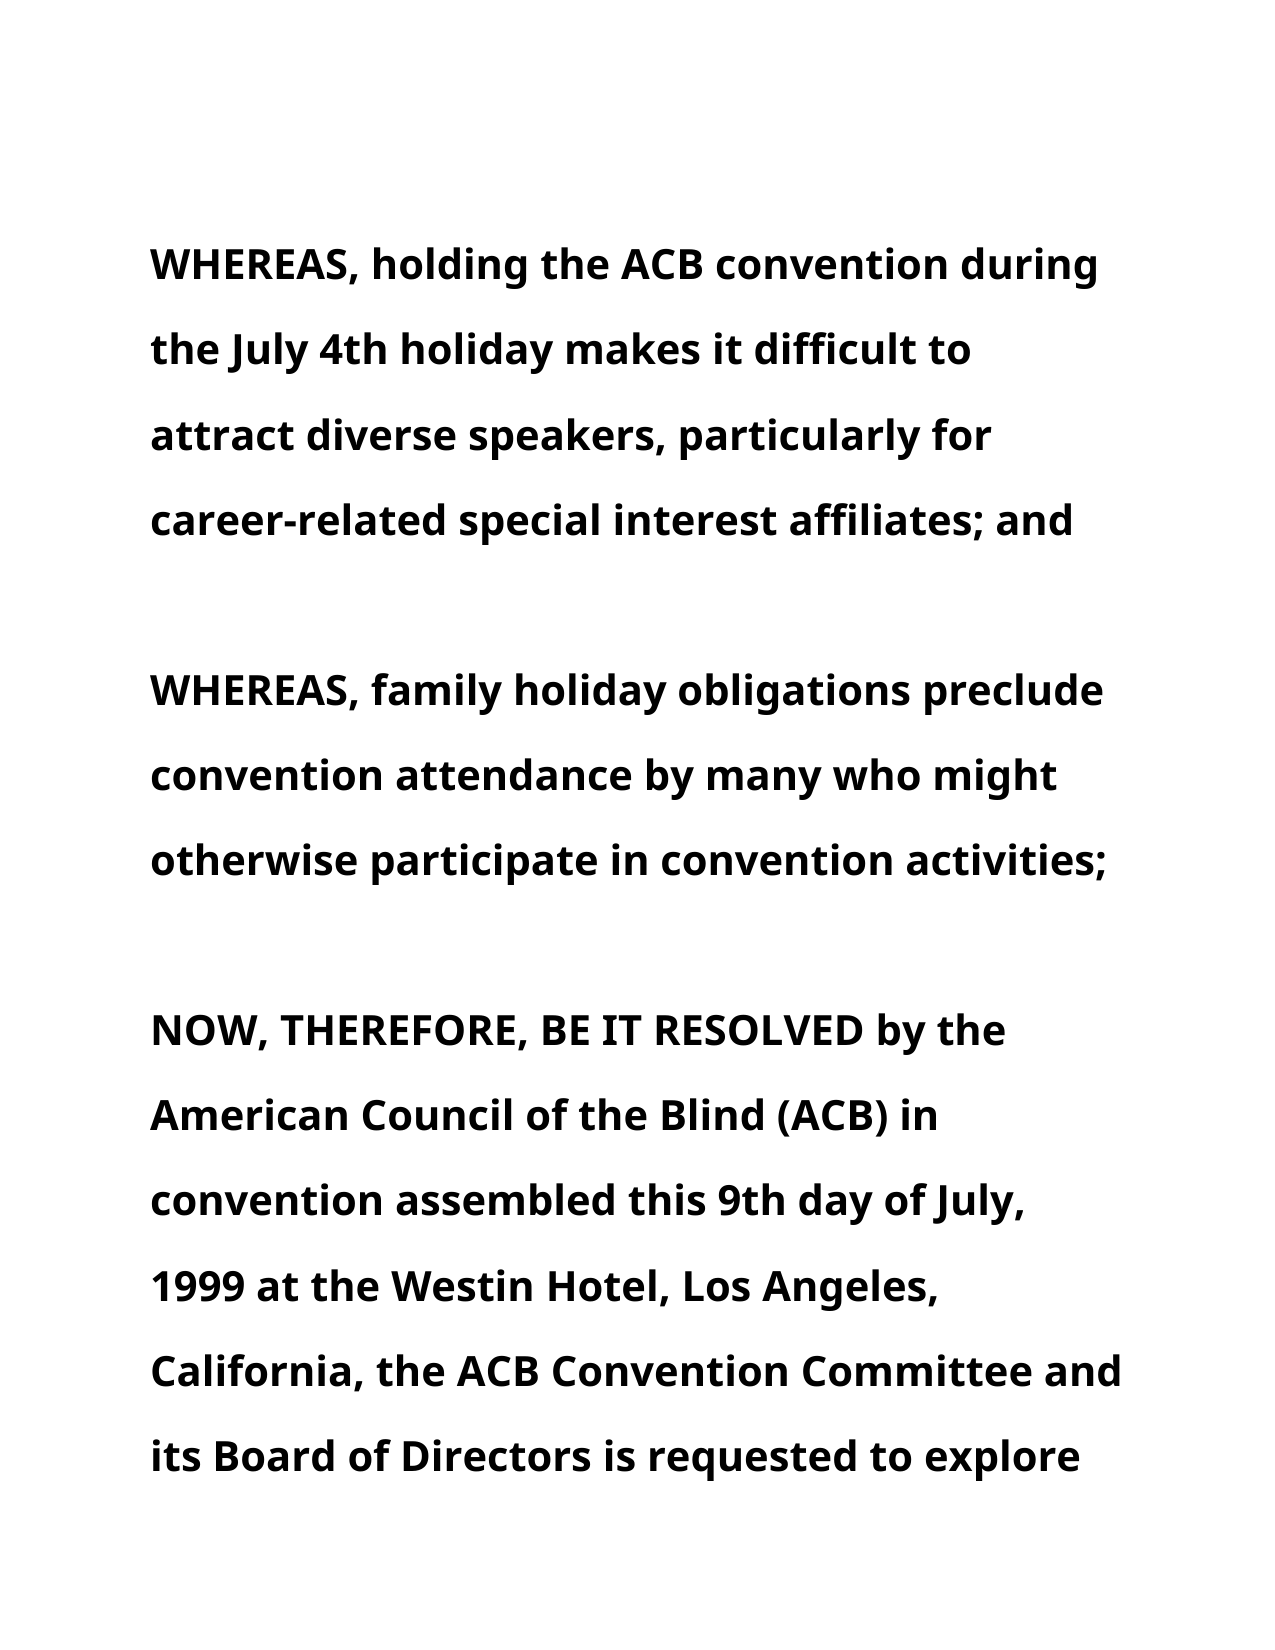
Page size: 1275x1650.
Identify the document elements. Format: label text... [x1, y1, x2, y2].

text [150, 1001, 1125, 1483]
text WHEREAS, holding the ACB convention during the July 4th holiday makes it difficult to attract diverse speakers, particularly for career-related special interest affiliates; and [150, 235, 1125, 547]
text WHEREAS, family holiday obligations preclude convention attendance by many who might otherwise participate in convention activities; [150, 661, 1125, 888]
